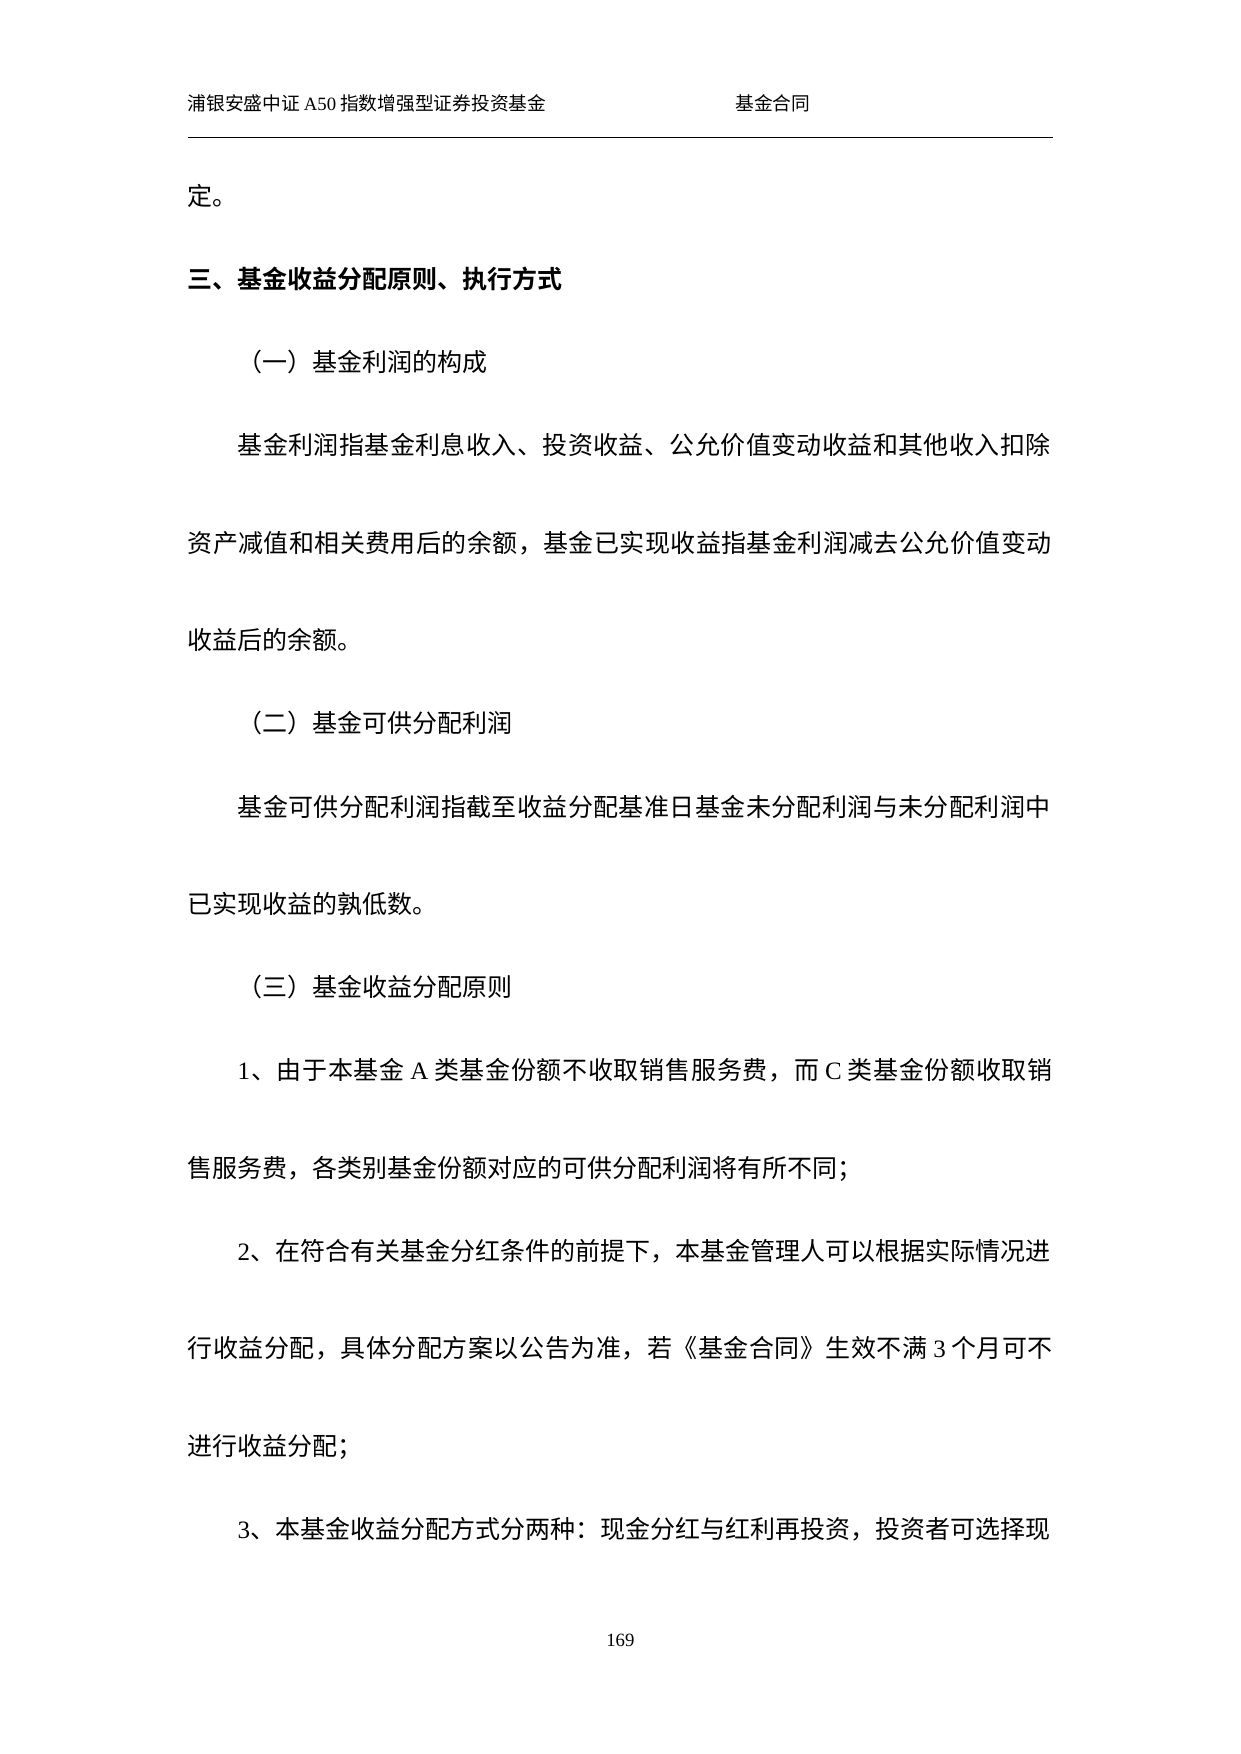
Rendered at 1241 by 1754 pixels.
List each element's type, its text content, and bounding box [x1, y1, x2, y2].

text 基金可供分配利润指截至收益分配基准日基金未分配利润与未分配利润中已实现收益的孰低数。 [187, 773, 1053, 935]
text （一）基金利润的构成 [187, 328, 1053, 393]
list 基金收益分配原则、执行方式 [187, 245, 1053, 310]
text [187, 162, 1053, 227]
text 基金利润指基金利息收入、投资收益、公允价值变动收益和其他收入扣除资产减值和相关费用后的余额，基金已实现收益指基金利润减去公允价值变动收益后的余额。 [187, 411, 1053, 671]
text 1、由于本基金A类基金份额不收取销售服务费，而C类基金份额收取销售服务费，各类别基金份额对应的可供分配利润将有所不同； [187, 1036, 1053, 1199]
text （三）基金收益分配原则 [187, 953, 1053, 1018]
text 2、在符合有关基金分红条件的前提下，本基金管理人可以根据实际情况进行收益分配，具体分配方案以公告为准，若《基金合同》生效不满3个月可不进行收益分配； [187, 1217, 1053, 1477]
text （二）基金可供分配利润 [187, 689, 1053, 754]
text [187, 1495, 1053, 1560]
